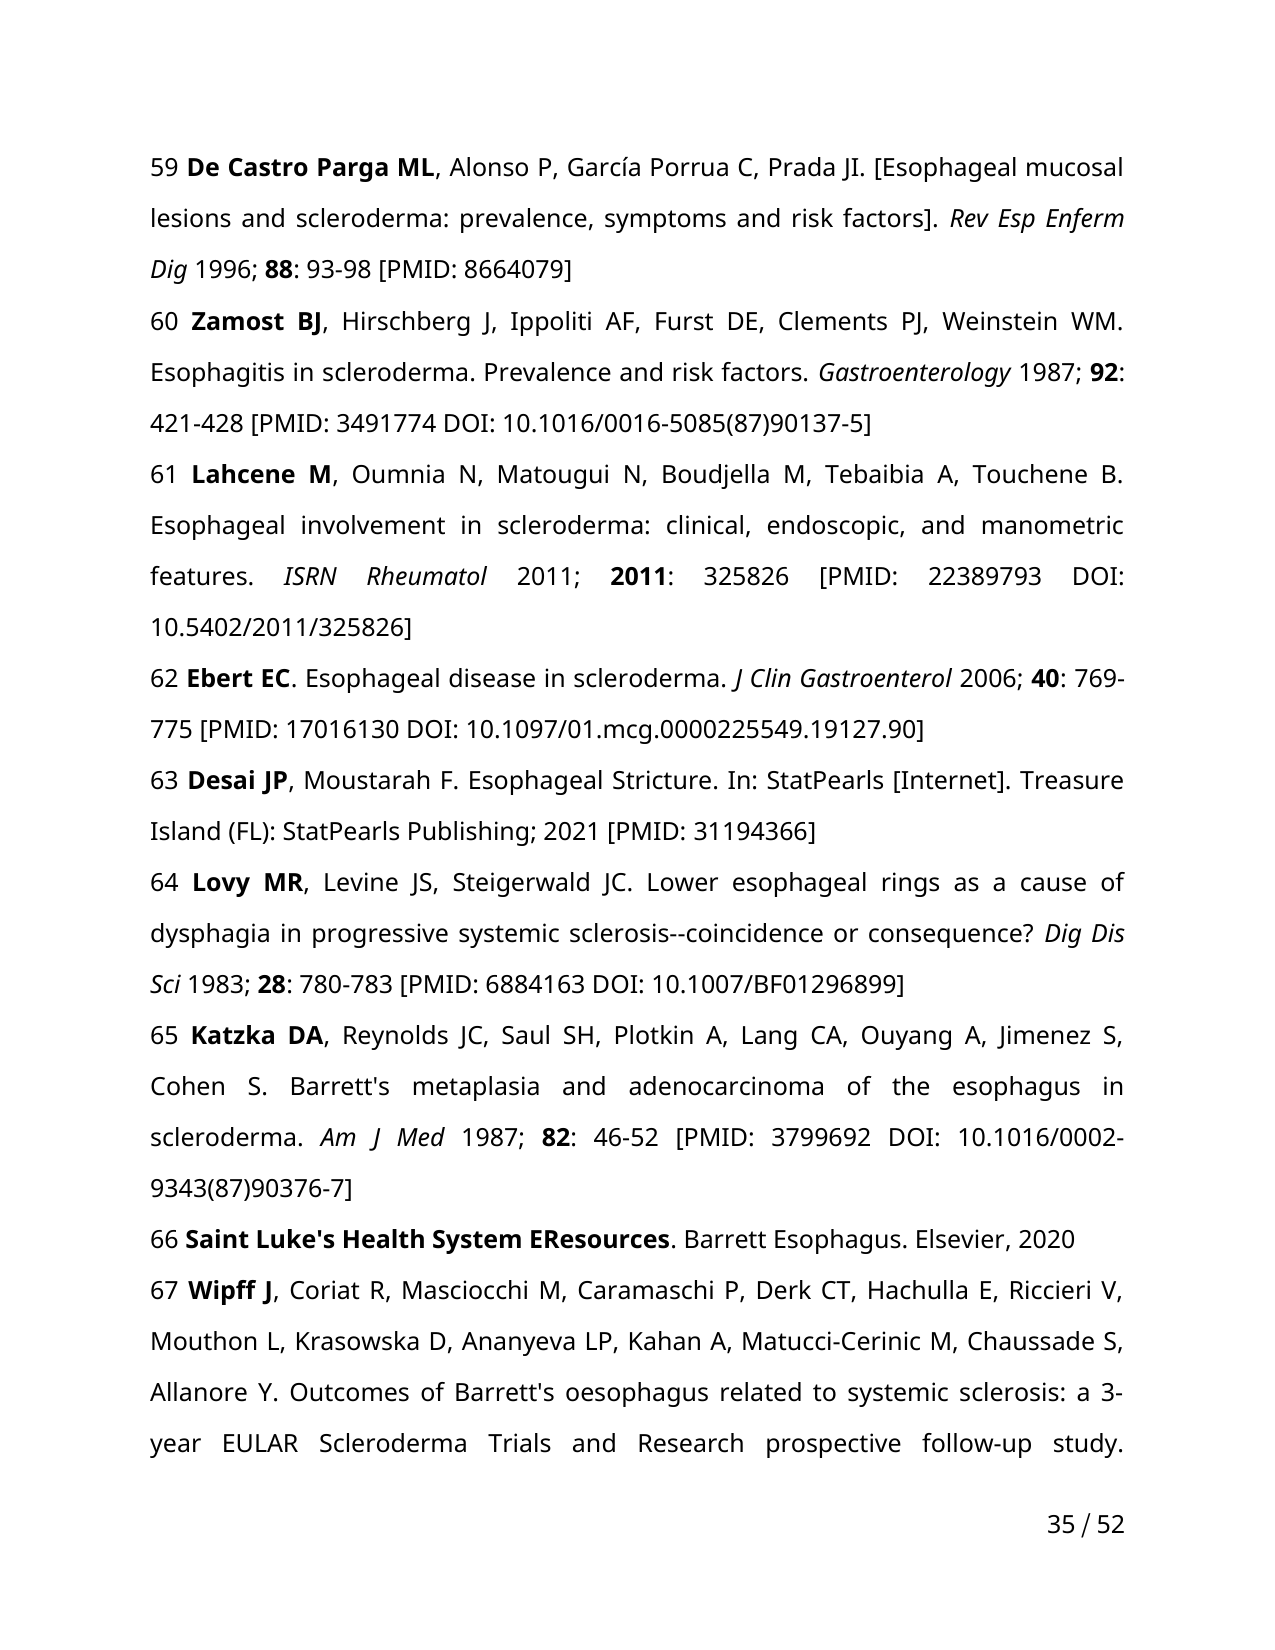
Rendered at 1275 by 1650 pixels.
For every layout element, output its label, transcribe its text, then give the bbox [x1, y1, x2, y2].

text 62 Ebert EC. Esophageal disease in scleroderma. J Clin Gastroenterol 2006; 40: 769-775 [PMID: 17016130 DOI: 10.1097/01.mcg.0000225549.19127.90] [150, 660, 1125, 746]
text 65 Katzka DA, Reynolds JC, Saul SH, Plotkin A, Lang CA, Ouyang A, Jimenez S, Cohen S. Barrett's metaplasia and adenocarcinoma of the esophagus in scleroderma. Am J Med 1987; 82: 46-52 [PMID: 3799692 DOI: 10.1016/0002-9343(87)90376-7] [150, 1018, 1125, 1205]
text 63 Desai JP, Moustarah F. Esophageal Stricture. In: StatPearls [Internet]. Treasure Island (FL): StatPearls Publishing; 2021 [PMID: 31194366] [150, 762, 1125, 848]
text 61 Lahcene M, Oumnia N, Matougui N, Boudjella M, Tebaibia A, Touchene B. Esophageal involvement in scleroderma: clinical, endoscopic, and manometric features. ISRN Rheumatol 2011; 2011: 325826 [PMID: 22389793 DOI: 10.5402/2011/325826] [150, 456, 1125, 643]
text 66 Saint Luke's Health System EResources. Barrett Esophagus. Elsevier, 2020 [150, 1222, 1125, 1256]
text 59 De Castro Parga ML, Alonso P, García Porrua C, Prada JI. [Esophageal mucosal lesions and scleroderma: prevalence, symptoms and risk factors]. Rev Esp Enferm Dig 1996; 88: 93-98 [PMID: 8664079] [150, 150, 1125, 286]
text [150, 1273, 1125, 1460]
text 64 Lovy MR, Levine JS, Steigerwald JC. Lower esophageal rings as a cause of dysphagia in progressive systemic sclerosis--coincidence or consequence? Dig Dis Sci 1983; 28: 780-783 [PMID: 6884163 DOI: 10.1007/BF01296899] [150, 864, 1125, 1001]
text 60 Zamost BJ, Hirschberg J, Ippoliti AF, Furst DE, Clements PJ, Weinstein WM. Esophagitis in scleroderma. Prevalence and risk factors. Gastroenterology 1987; 92: 421-428 [PMID: 3491774 DOI: 10.1016/0016-5085(87)90137-5] [150, 303, 1125, 439]
